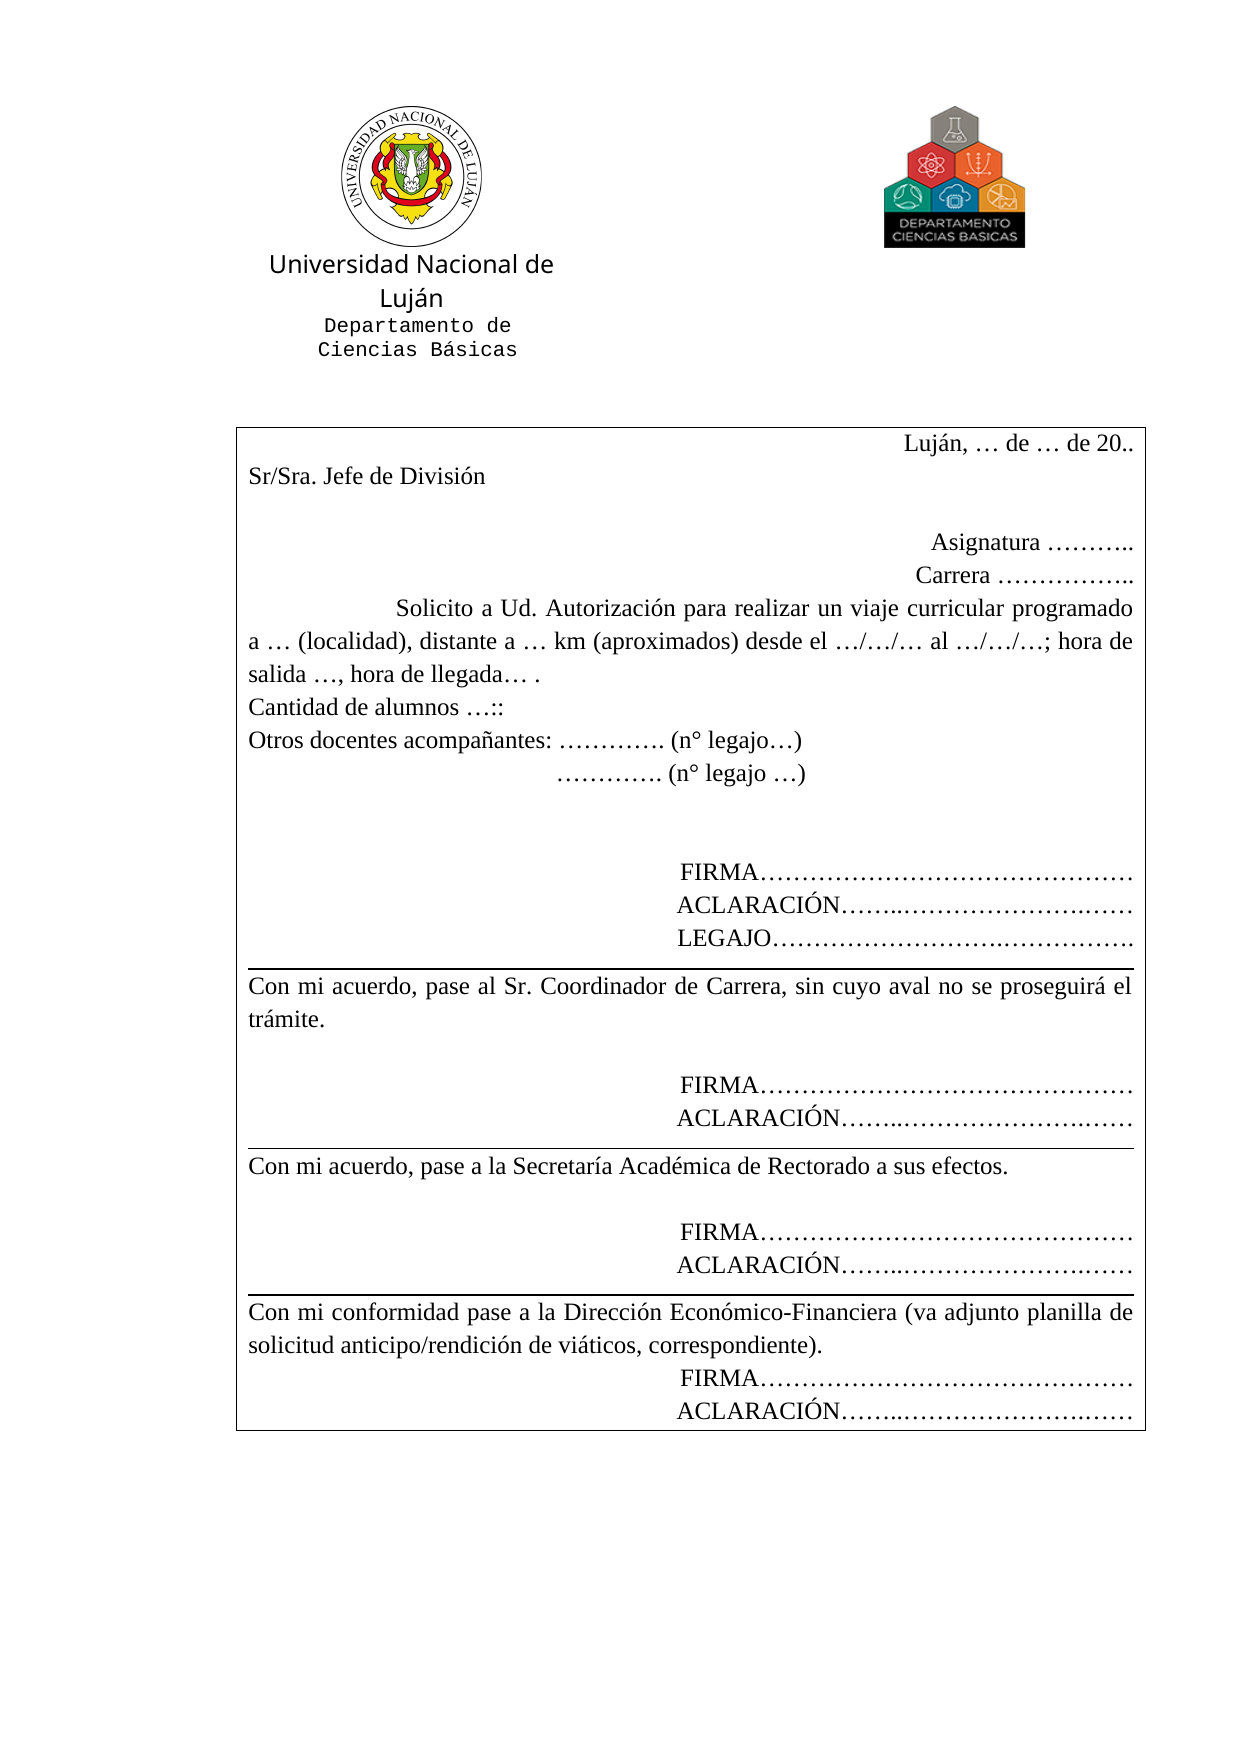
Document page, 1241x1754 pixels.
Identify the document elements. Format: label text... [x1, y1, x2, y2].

picture [884, 106, 1026, 248]
picture [341, 106, 482, 247]
table_header Luján, … de … de 20.. Sr/Sra. Jefe de División Asignatura ……….. Carrera …………….. Solicito a Ud. Autorización para realizar un viaje curricular programado a … (localidad), distante a … km (aproximados) desde el …/…/… al …/…/…; hora de salida …, hora de llegada… . Cantidad de alumnos …:: Otros docentes acompañantes: …………. (n° legajo…) …………. (n° legajo …) FIRMA……………………………………… ACLARACIÓN……..………………….…… LEGAJO……………………….……………. Con mi acuerdo, pase al Sr. Coordinador de Carrera, sin cuyo aval no se proseguirá el trámite. FIRMA……………………………………… ACLARACIÓN……..………………….…… Con mi acuerdo, pase a la Secretaría Académica de Rectorado a sus efectos. FIRMA……………………………………… ACLARACIÓN……..………………….…… Con mi conformidad pase a la Dirección Económico-Financiera (va adjunto planilla de solicitud anticipo/rendición de viáticos, correspondiente). FIRMA……………………………………… ACLARACIÓN……..………………….…… [237, 428, 1145, 1429]
